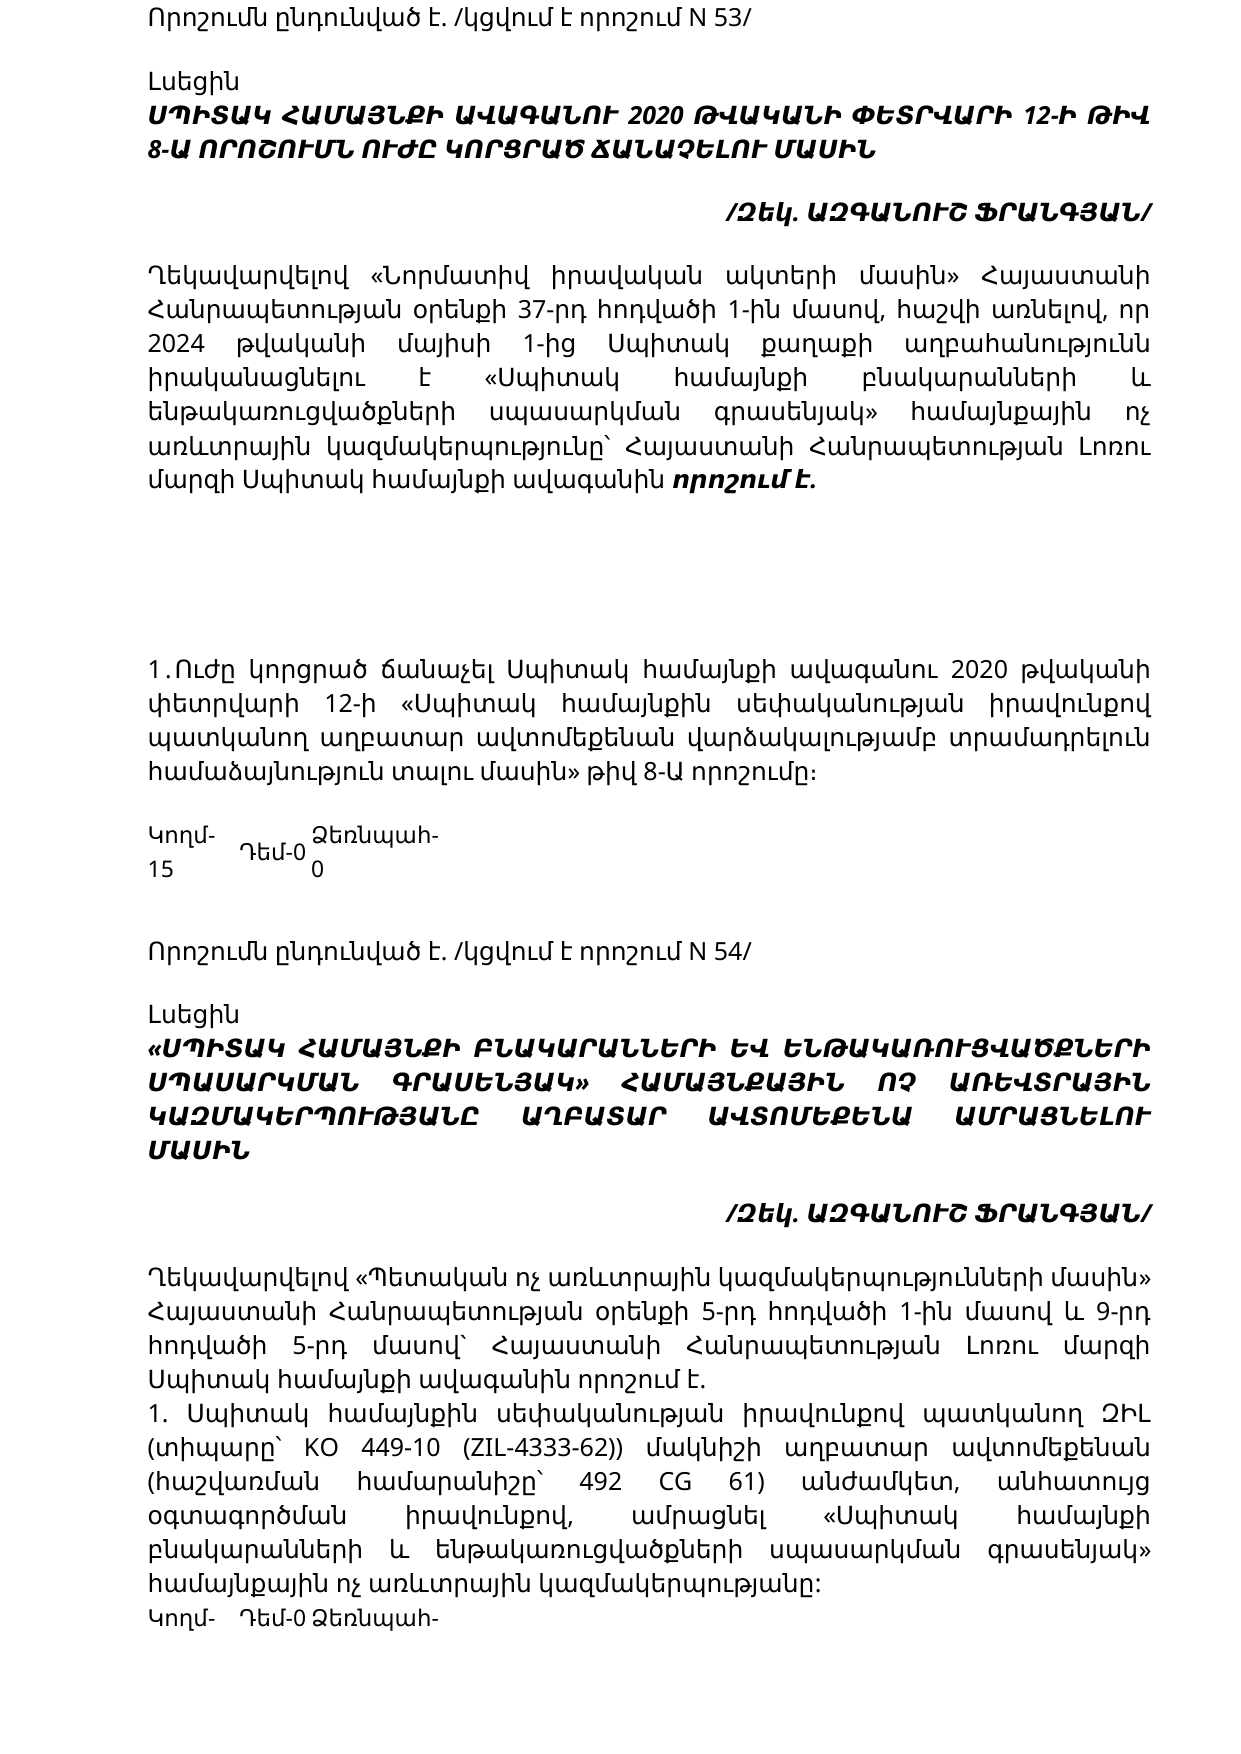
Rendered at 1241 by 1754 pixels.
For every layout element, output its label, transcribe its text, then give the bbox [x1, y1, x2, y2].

table_header Դեմ-0 [238, 817, 309, 904]
table_header Ձեռնպահ-0 [309, 1600, 443, 1653]
text Որոշումն ընդունված է. /կցվում է որոշում N 53/ [147, 0, 1151, 34]
table_header Կողմ-15 [146, 817, 238, 904]
text /Զեկ. ԱԶԳԱՆՈՒՇ ՖՐԱՆԳՅԱՆ/ [147, 194, 1151, 229]
text Ղեկավարվելով «Նորմատիվ իրավական ակտերի մասին» Հայաստանի Հանրապետության օրենքի 37-րդ հոդվածի 1-ին մասով, հաշվի առնելով, որ 2024 թվականի մայիսի 1-ից Սպիտակ քաղաքի աղբահանությունն իրականացնելու է «Սպիտակ համայնքի բնակարանների և ենթակառուցվածքների սպասարկման գրասենյակ» համայնքային ոչ առևտրային կազմակերպությունը՝ Հայաստանի Հանրապետության Լոռու մարզի Սպիտակ համայնքի ավագանին որոշում է. [147, 258, 1151, 496]
text Լսեցին ՍՊԻՏԱԿ ՀԱՄԱՅՆՔԻ ԱՎԱԳԱՆՈՒ 2020 ԹՎԱԿԱՆԻ ՓԵՏՐՎԱՐԻ 12-Ի ԹԻՎ 8-Ա ՈՐՈՇՈՒՄՆ ՈՒԺԸ ԿՈՐՑՐԱԾ ՃԱՆԱՉԵԼՈՒ ՄԱՍԻՆ [147, 63, 1151, 165]
table_header Ձեռնպահ-0 [309, 817, 443, 904]
text 1. Սպիտակ համայնքին սեփականության իրավունքով պատկանող ԶԻԼ (տիպարը՝ KO 449-10 (ZIL-4333-62)) մակնիշի աղբատար ավտոմեքենան (հաշվառման համարանիշը՝ 492 CG 61) անժամկետ, անհատույց օգտագործման իրավունքով, ամրացնել «Սպիտակ համայնքի բնակարանների և ենթակառուցվածքների սպասարկման գրասենյակ» համայնքային ոչ առևտրային կազմակերպությանը: [147, 1396, 1151, 1600]
table_header Դեմ-0 [238, 1600, 309, 1653]
table_header Կողմ-15 [146, 1600, 238, 1653]
text Որոշումն ընդունված է. /կցվում է որոշում N 54/ [147, 933, 1151, 967]
text Լսեցին «ՍՊԻՏԱԿ ՀԱՄԱՅՆՔԻ ԲՆԱԿԱՐԱՆՆԵՐԻ ԵՎ ԵՆԹԱԿԱՌՈՒՑՎԱԾՔՆԵՐԻ ՍՊԱՍԱՐԿՄԱՆ ԳՐԱՍԵՆՅԱԿ» ՀԱՄԱՅՆՔԱՅԻՆ ՈՉ ԱՌԵՎՏՐԱՅԻՆ ԿԱԶՄԱԿԵՐՊՈՒԹՅԱՆԸ ԱՂԲԱՏԱՐ ԱՎՏՈՄԵՔԵՆԱ ԱՄՐԱՑՆԵԼՈՒ ՄԱՍԻՆ [147, 997, 1151, 1167]
text Ղեկավարվելով «Պետական ոչ առևտրային կազմակերպությունների մասին» Հայաստանի Հանրապետության օրենքի 5-րդ հոդվածի 1-ին մասով և 9-րդ հոդվածի 5-րդ մասով` Հայաստանի Հանրապետության Լոռու մարզի Սպիտակ համայնքի ավագանին որոշում է. [147, 1259, 1151, 1396]
text /Զեկ. ԱԶԳԱՆՈՒՇ ՖՐԱՆԳՅԱՆ/ [147, 1196, 1151, 1230]
text 1․Ուժը կորցրած ճանաչել Սպիտակ համայնքի ավագանու 2020 թվականի փետրվարի 12-ի «Սպիտակ համայնքին սեփականության իրավունքով պատկանող աղբատար ավտոմեքենան վարձակալությամբ տրամադրելուն համաձայնություն տալու մասին» թիվ 8-Ա որոշումը։ [147, 652, 1151, 788]
